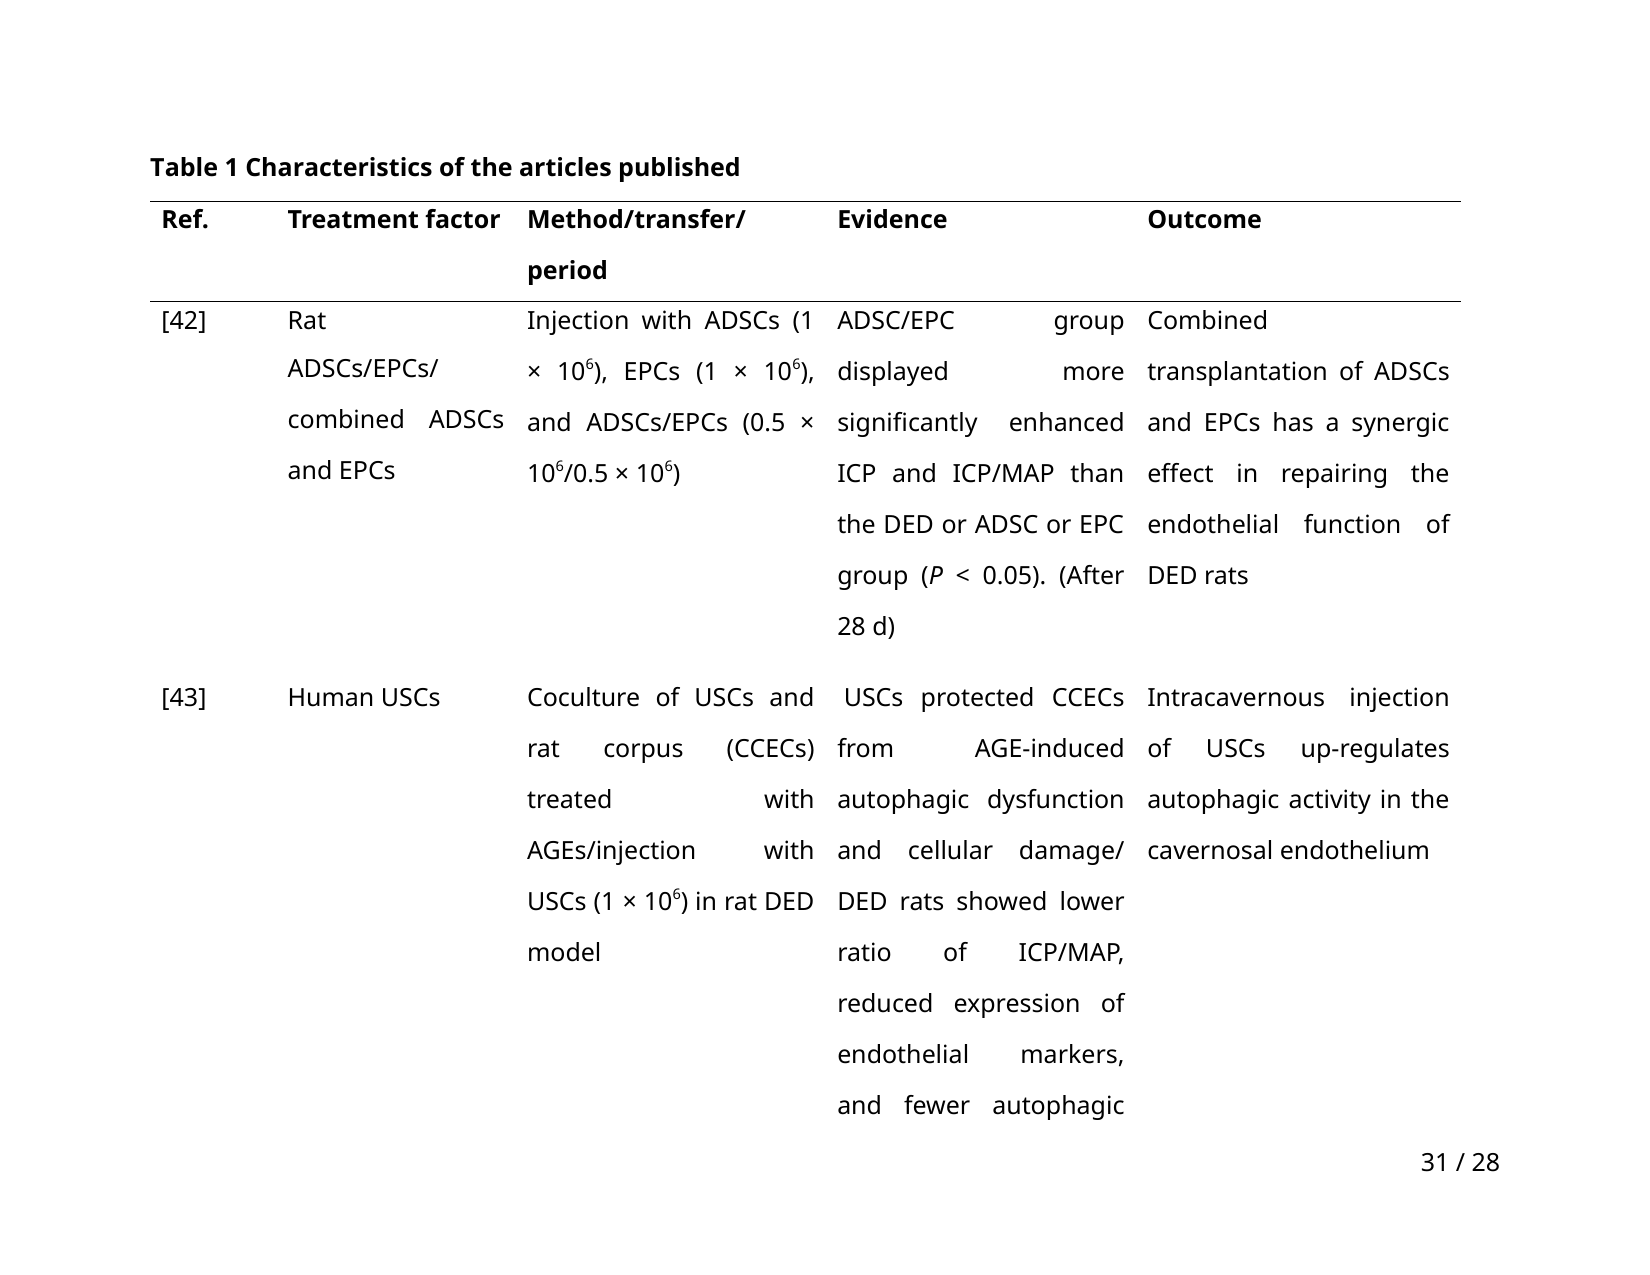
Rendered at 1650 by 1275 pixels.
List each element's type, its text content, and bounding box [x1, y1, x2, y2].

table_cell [516, 680, 826, 1122]
table_cell ADSC/EPC group displayed more significantly enhanced ICP and ICP/MAP than the DED or ADSC or EPC group (P < 0.05). (After 28 d) [826, 302, 1136, 680]
table_cell [42] [150, 302, 276, 680]
table_header Method/transfer/period [516, 202, 826, 301]
table_header Ref. [150, 202, 276, 301]
table_cell Injection with ADSCs (1 × 106), EPCs (1 × 106), and ADSCs/EPCs (0.5 × 106/0.5 × 106) [516, 302, 826, 680]
text Table 1 Characteristics of the articles published [150, 150, 1500, 184]
table_cell [43] [150, 680, 276, 1122]
table_header Evidence [826, 202, 1136, 301]
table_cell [1136, 680, 1461, 1122]
table_cell Combined transplantation of ADSCs and EPCs has a synergic effect in repairing the endothelial function of DED rats [1136, 302, 1461, 680]
table_cell ADSCs/EPCs/combined ADSCs and EPCs [276, 351, 516, 680]
table_header Treatment factor [276, 202, 516, 301]
table_header Outcome [1136, 202, 1461, 301]
table_cell Human USCs [276, 680, 516, 1122]
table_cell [826, 680, 1136, 1122]
table_cell Rat [276, 302, 516, 351]
